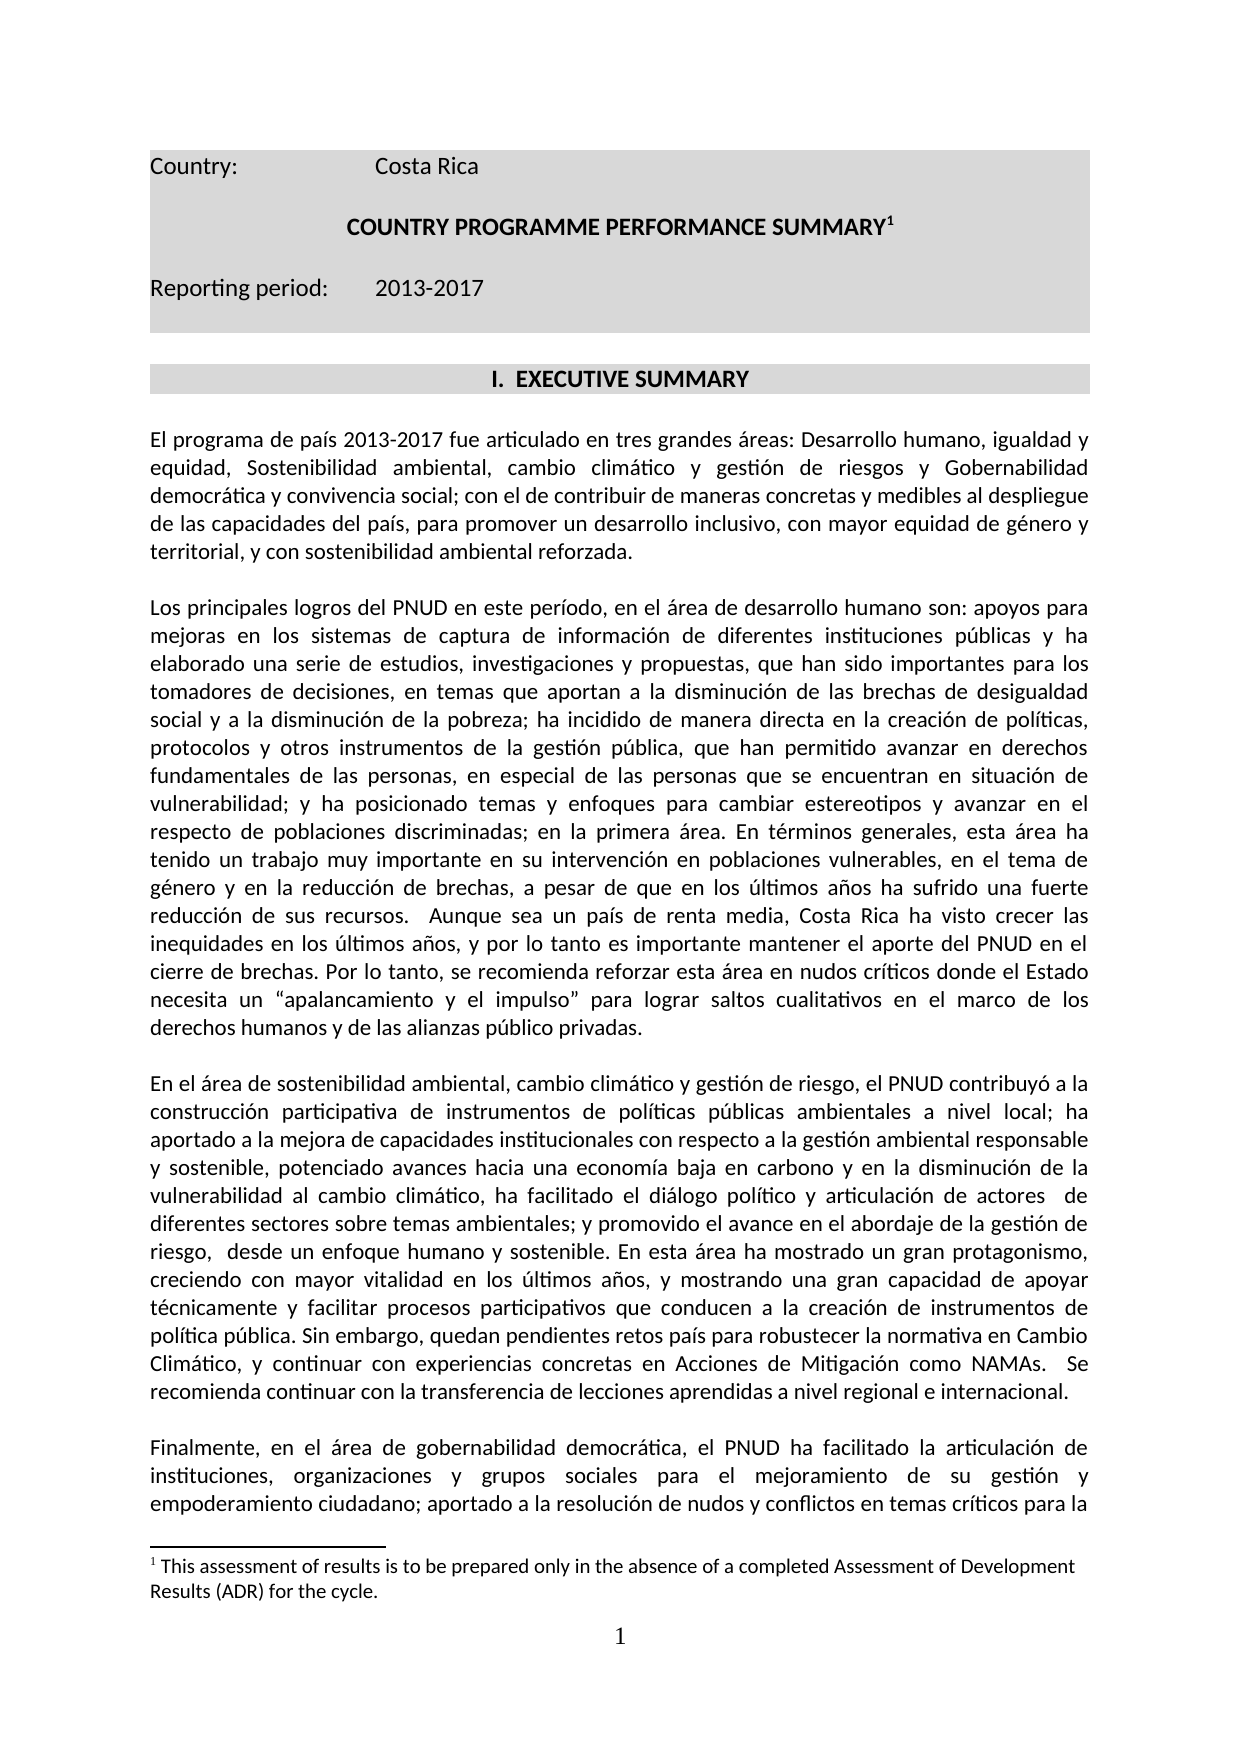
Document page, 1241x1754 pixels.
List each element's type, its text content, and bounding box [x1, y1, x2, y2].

text Los principales logros del PNUD en este período, en el área de desarrollo humano son: apoyos para mejoras en los sistemas de captura de información de diferentes instituciones públicas y ha elaborado una serie de estudios, investigaciones y propuestas, que han sido importantes para los tomadores de decisiones, en temas que aportan a la disminución de las brechas de desigualdad social y a la disminución de la pobreza; ha incidido de manera directa en la creación de políticas, protocolos y otros instrumentos de la gestión pública, que han permitido avanzar en derechos fundamentales de las personas, en especial de las personas que se encuentran en situación de vulnerabilidad; y ha posicionado temas y enfoques para cambiar estereotipos y avanzar en el respecto de poblaciones discriminadas; en la primera área. En términos generales, esta área ha tenido un trabajo muy importante en su intervención en poblaciones vulnerables, en el tema de género y en la reducción de brechas, a pesar de que en los últimos años ha sufrido una fuerte reducción de sus recursos. Aunque sea un país de renta media, Costa Rica ha visto crecer las inequidades en los últimos años, y por lo tanto es importante mantener el aporte del PNUD en el cierre de brechas. Por lo tanto, se recomienda reforzar esta área en nudos críticos donde el Estado necesita un “apalancamiento y el impulso” para lograr saltos cualitativos en el marco de los derechos humanos y de las alianzas público privadas. [150, 593, 1090, 1041]
subtitle Country: Costa Rica [150, 150, 1090, 181]
subtitle I. EXECUTIVE SUMMARY [150, 364, 1090, 394]
text El programa de país 2013-2017 fue articulado en tres grandes áreas: Desarrollo humano, igualdad y equidad, Sostenibilidad ambiental, cambio climático y gestión de riesgos y Gobernabilidad democrática y convivencia social; con el de contribuir de maneras concretas y medibles al despliegue de las capacidades del país, para promover un desarrollo inclusivo, con mayor equidad de género y territorial, y con sostenibilidad ambiental reforzada. [150, 425, 1090, 565]
subtitle Reporting period: 2013-2017 [150, 272, 1090, 303]
subtitle COUNTRY PROGRAMME PERFORMANCE SUMMARY [150, 211, 1090, 242]
text En el área de sostenibilidad ambiental, cambio climático y gestión de riesgo, el PNUD contribuyó a la construcción participativa de instrumentos de políticas públicas ambientales a nivel local; ha aportado a la mejora de capacidades institucionales con respecto a la gestión ambiental responsable y sostenible, potenciado avances hacia una economía baja en carbono y en la disminución de la vulnerabilidad al cambio climático, ha facilitado el diálogo político y articulación de actores de diferentes sectores sobre temas ambientales; y promovido el avance en el abordaje de la gestión de riesgo, desde un enfoque humano y sostenible. En esta área ha mostrado un gran protagonismo, creciendo con mayor vitalidad en los últimos años, y mostrando una gran capacidad de apoyar técnicamente y facilitar procesos participativos que conducen a la creación de instrumentos de política pública. Sin embargo, quedan pendientes retos país para robustecer la normativa en Cambio Climático, y continuar con experiencias concretas en Acciones de Mitigación como NAMAs. Se recomienda continuar con la transferencia de lecciones aprendidas a nivel regional e internacional. [150, 1069, 1090, 1405]
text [150, 1433, 1090, 1517]
